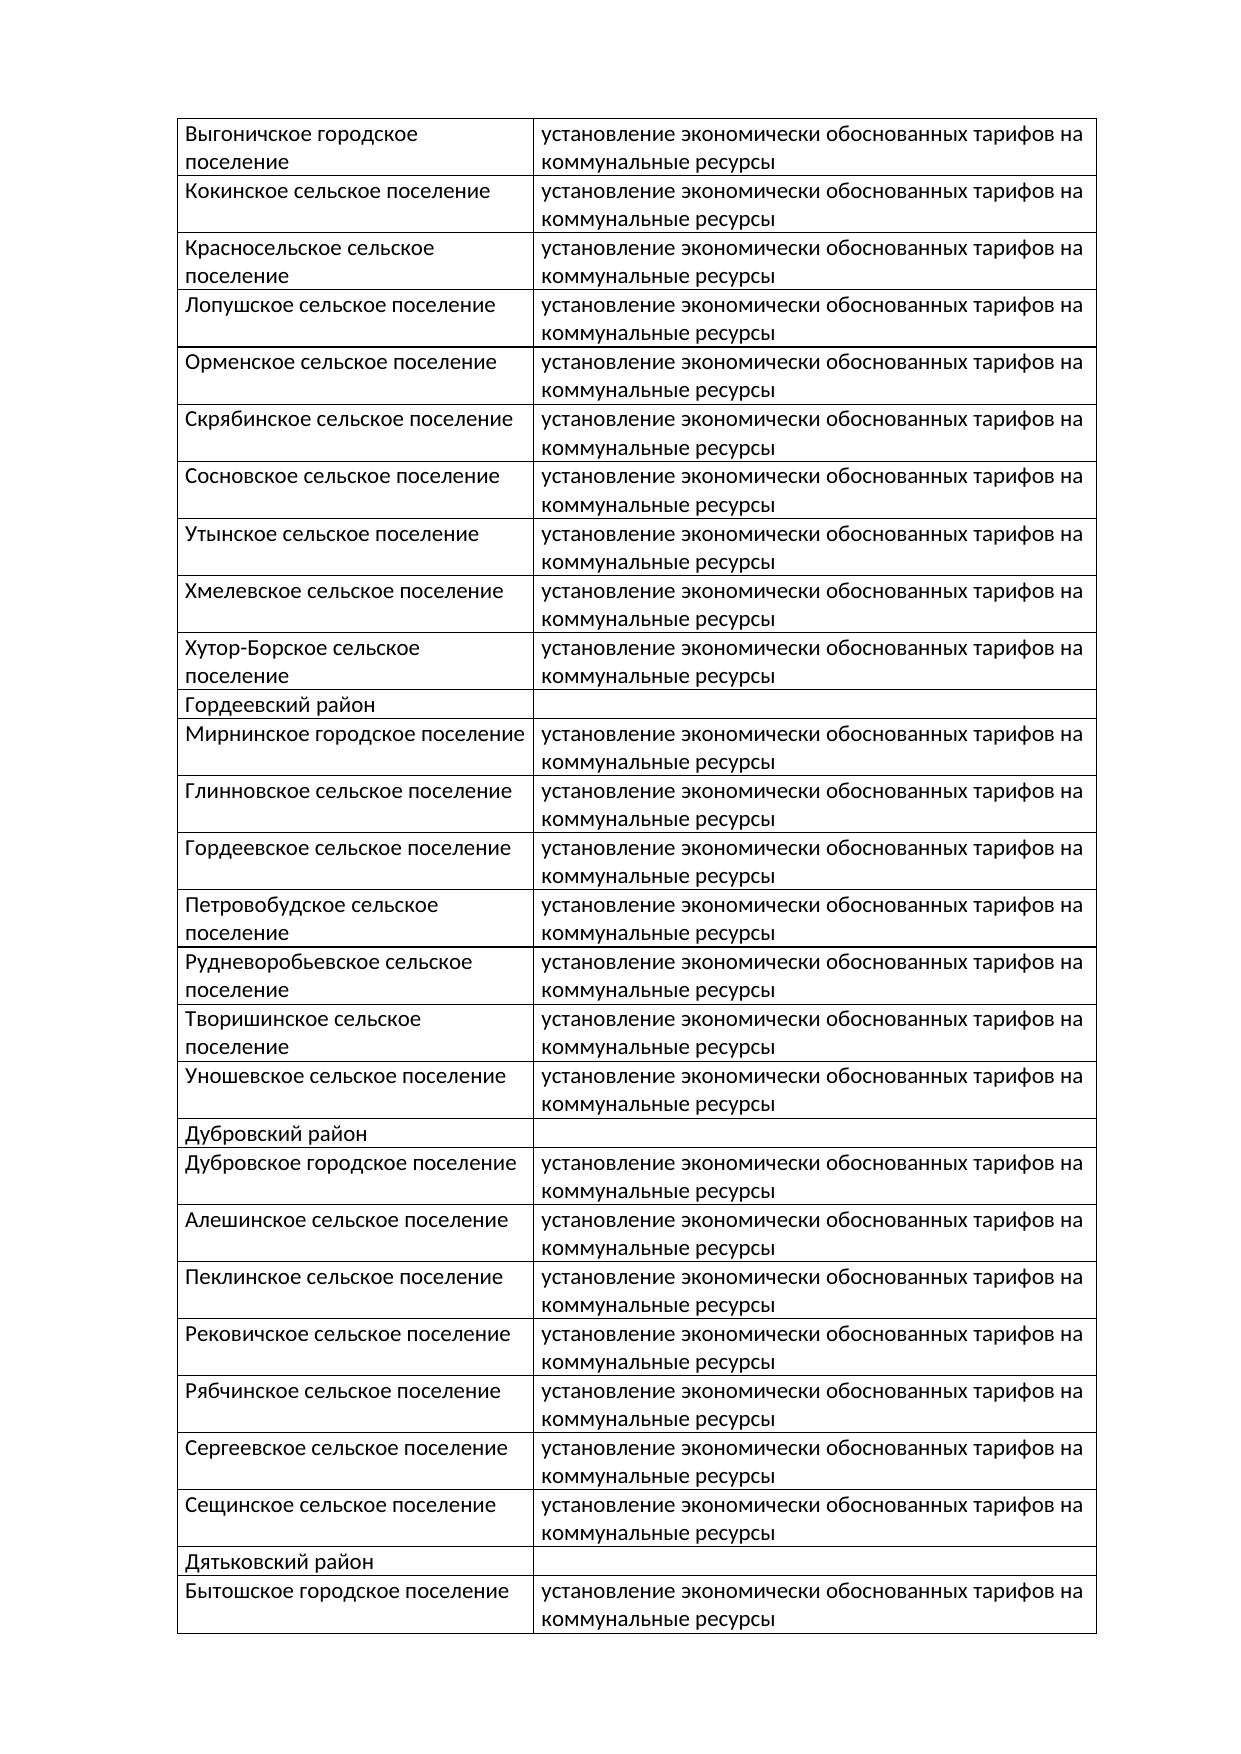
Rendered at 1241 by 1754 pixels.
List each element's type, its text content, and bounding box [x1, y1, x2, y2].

table_cell Уношевское сельское поселение [178, 1062, 533, 1118]
table_cell установление экономически обоснованных тарифов на коммунальные ресурсы [534, 405, 1096, 461]
table_cell Алешинское сельское поселение [178, 1205, 533, 1261]
table_cell Дубровское городское поселение [178, 1148, 533, 1204]
table_cell Сосновское сельское поселение [178, 462, 533, 518]
table_cell установление экономически обоснованных тарифов на коммунальные ресурсы [534, 1376, 1096, 1432]
table_cell установление экономически обоснованных тарифов на коммунальные ресурсы [534, 1433, 1096, 1489]
table_cell Рудневоробьевское сельское поселение [178, 948, 533, 1003]
table_cell Хутор-Борское сельское поселение [178, 633, 533, 689]
table_cell Дятьковский район [178, 1547, 533, 1575]
table_cell [534, 1119, 1096, 1147]
table_cell установление экономически обоснованных тарифов на коммунальные ресурсы [534, 348, 1096, 403]
table_cell Утынское сельское поселение [178, 519, 533, 575]
table_cell установление экономически обоснованных тарифов на коммунальные ресурсы [534, 1205, 1096, 1261]
table_cell Орменское сельское поселение [178, 348, 533, 403]
table_cell Бытошское городское поселение [178, 1576, 533, 1632]
table_cell Сещинское сельское поселение [178, 1490, 533, 1546]
table_cell установление экономически обоснованных тарифов на коммунальные ресурсы [534, 519, 1096, 575]
table_cell установление экономически обоснованных тарифов на коммунальные ресурсы [534, 948, 1096, 1003]
table_cell установление экономически обоснованных тарифов на коммунальные ресурсы [534, 1062, 1096, 1118]
table_cell установление экономически обоснованных тарифов на коммунальные ресурсы [534, 233, 1096, 289]
table_cell установление экономически обоснованных тарифов на коммунальные ресурсы [534, 890, 1096, 946]
table_cell Красносельское сельское поселение [178, 233, 533, 289]
table_cell Пеклинское сельское поселение [178, 1262, 533, 1318]
table_cell Сергеевское сельское поселение [178, 1433, 533, 1489]
table_cell установление экономически обоснованных тарифов на коммунальные ресурсы [534, 833, 1096, 889]
table_cell Творишинское сельское поселение [178, 1005, 533, 1061]
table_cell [534, 119, 1096, 175]
table_cell установление экономически обоснованных тарифов на коммунальные ресурсы [534, 290, 1096, 346]
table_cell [534, 176, 1096, 232]
table_cell Лопушское сельское поселение [178, 290, 533, 346]
table_cell Мирнинское городское поселение [178, 719, 533, 775]
table_cell [534, 1547, 1096, 1575]
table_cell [534, 1576, 1096, 1632]
table_cell установление экономически обоснованных тарифов на коммунальные ресурсы [534, 776, 1096, 832]
table_cell установление экономически обоснованных тарифов на коммунальные ресурсы [534, 633, 1096, 689]
table_cell Дубровский район [178, 1119, 533, 1147]
table_cell установление экономически обоснованных тарифов на коммунальные ресурсы [534, 1148, 1096, 1204]
table_cell Скрябинское сельское поселение [178, 405, 533, 461]
table_cell [534, 690, 1096, 718]
table_cell установление экономически обоснованных тарифов на коммунальные ресурсы [534, 1005, 1096, 1061]
table_cell Выгоничское городское поселение [178, 119, 533, 175]
table_cell установление экономически обоснованных тарифов на коммунальные ресурсы [534, 1262, 1096, 1318]
table_cell установление экономически обоснованных тарифов на коммунальные ресурсы [534, 719, 1096, 775]
table_cell Рековичское сельское поселение [178, 1319, 533, 1375]
table_cell Петровобудское сельское поселение [178, 890, 533, 946]
table_cell Хмелевское сельское поселение [178, 576, 533, 632]
table_cell установление экономически обоснованных тарифов на коммунальные ресурсы [534, 462, 1096, 518]
table_cell Гордеевский район [178, 690, 533, 718]
table_cell установление экономически обоснованных тарифов на коммунальные ресурсы [534, 576, 1096, 632]
table_cell Кокинское сельское поселение [178, 176, 533, 232]
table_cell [534, 1490, 1096, 1546]
table_cell Глинновское сельское поселение [178, 776, 533, 832]
table_cell установление экономически обоснованных тарифов на коммунальные ресурсы [534, 1319, 1096, 1375]
table_cell Рябчинское сельское поселение [178, 1376, 533, 1432]
table_cell Гордеевское сельское поселение [178, 833, 533, 889]
